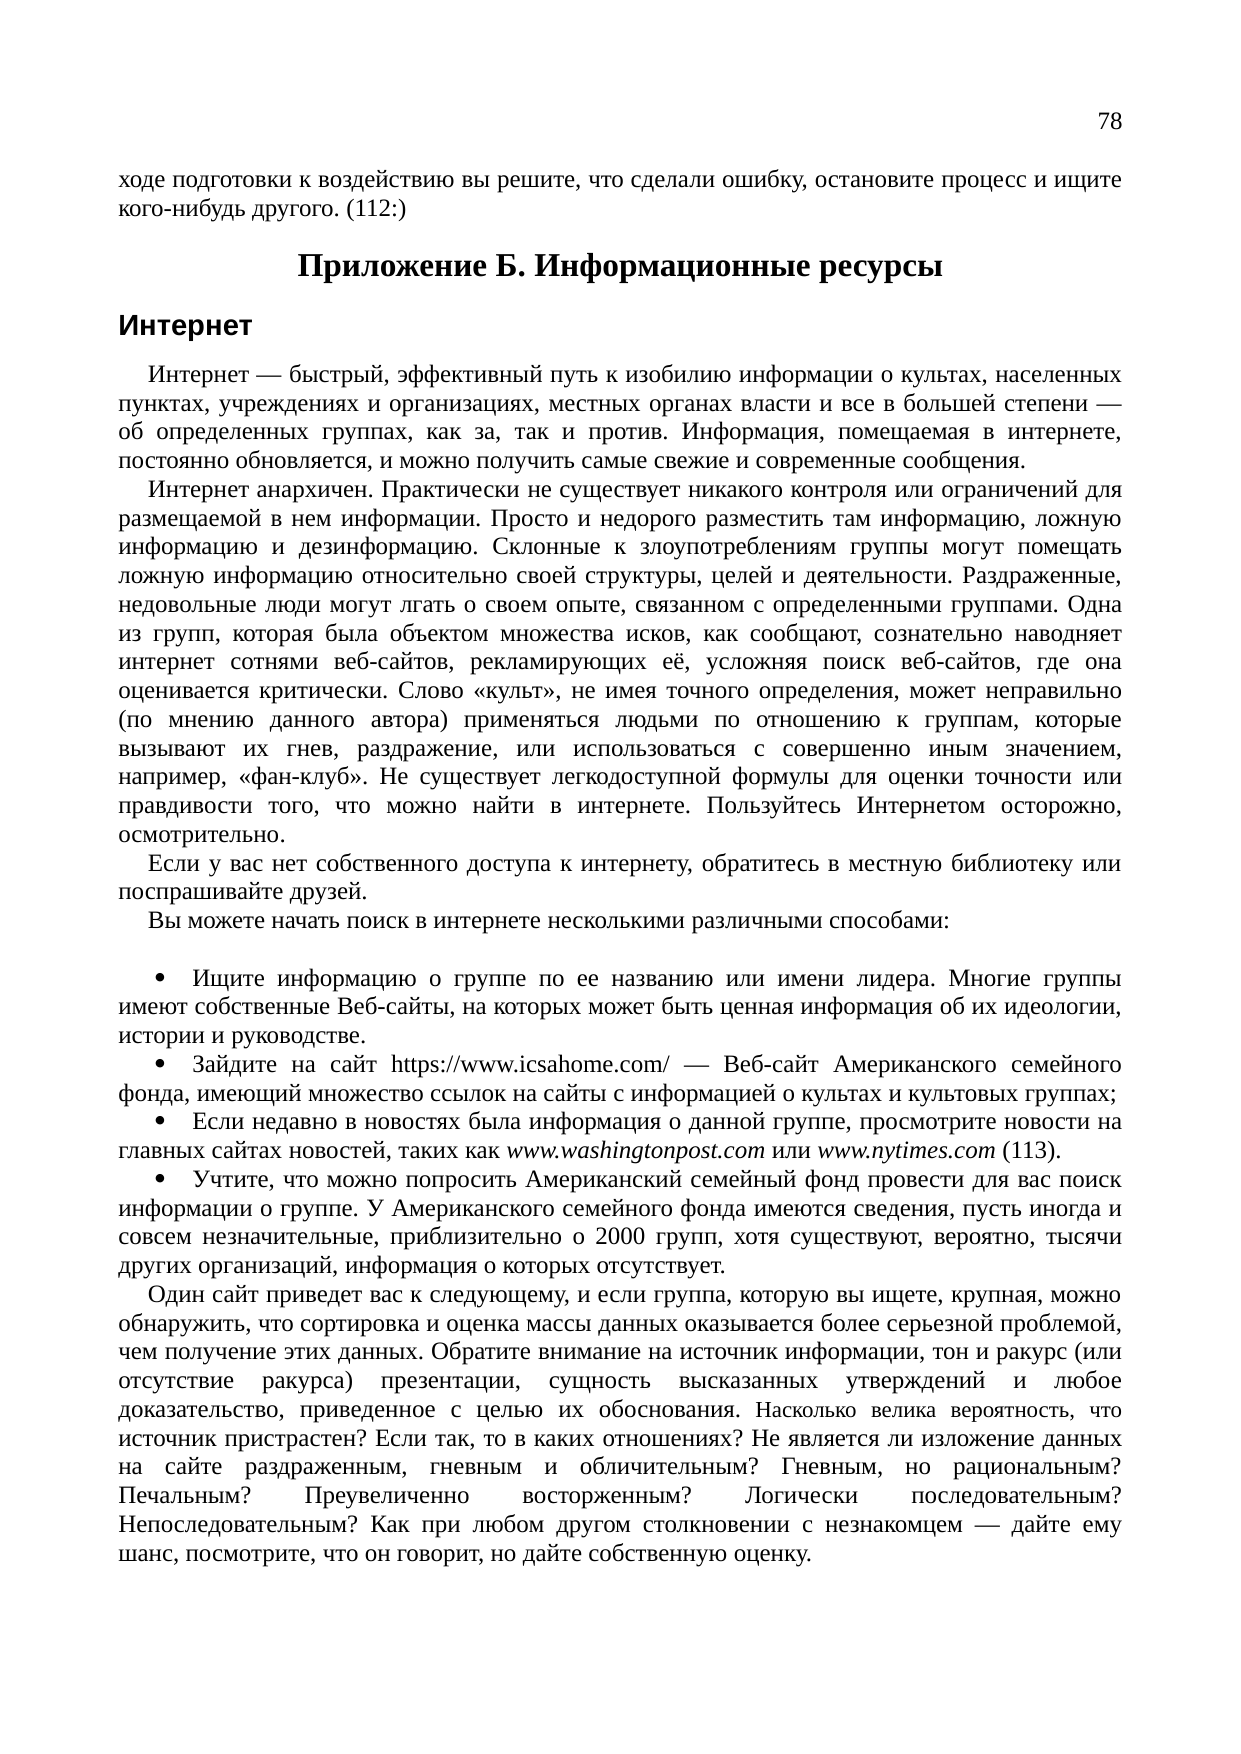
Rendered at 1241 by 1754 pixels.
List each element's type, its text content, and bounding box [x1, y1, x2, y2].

text Интернет анархичен. Практически не существует никакого контроля или ограничений для размещаемой в нем информации. Просто и недорого разместить там информацию, ложную информацию и дезинформацию. Склонные к злоупотреблениям группы могут помещать ложную информацию относительно своей структуры, целей и деятельности. Раздраженные, недовольные люди могут лгать о своем опыте, связанном с определенными группами. Одна из групп, которая была объектом множества исков, как сообщают, сознательно наводняет интернет сотнями веб-сайтов, рекламирующих её, усложняя поиск веб-сайтов, где она оценивается критически. Слово «культ», не имея точного определения, может неправильно (по мнению данного автора) применяться людьми по отношению к группам, которые вызывают их гнев, раздражение, или использоваться с совершенно иным значением, например, «фан-клуб». Не существует легкодоступной формулы для оценки точности или правдивости того, что можно найти в интернете. Пользуйтесь Интернетом осторожно, осмотрительно. [118, 474, 1122, 848]
list Зайдите на сайт https://www.icsahome.com/ — Веб-сайт Американского семейного фонда, имеющий множество ссылок на сайты с информацией о культах и культовых группах; [118, 1049, 1122, 1106]
text Один сайт приведет вас к следующему, и если группа, которую вы ищете, крупная, можно обнаружить, что сортировка и оценка массы данных оказывается более серьезной проблемой, чем получение этих данных. Обратите внимание на источник информации, тон и ракурс (или отсутствие ракурса) презентации, сущность высказанных утверждений и любое доказательство, приведенное с целью их обоснования. Насколько велика вероятность, что источник пристрастен? Если так, то в каких отношениях? Не является ли изложение данных на сайте раздраженным, гневным и обличительным? Гневным, но рациональным? Печальным? Преувеличенно восторженным? Логически последовательным? Непоследовательным? Как при любом другом столкновении с незнакомцем — дайте ему шанс, посмотрите, что он говорит, но дайте собственную оценку. [118, 1279, 1122, 1566]
list Ищите информацию о группе по ее названию или имени лидера. Многие группы имеют собственные Веб-сайты, на которых может быть ценная информация об их идеологии, истории и руководстве. [118, 963, 1122, 1049]
subtitle Интернет [118, 308, 1122, 341]
text Вы можете начать поиск в интернете несколькими различными способами: [118, 905, 1122, 934]
text Интернет — быстрый, эффективный путь к изобилию информации о культах, населенных пунктах, учреждениях и организациях, местных органах власти и все в большей степени — об определенных группах, как за, так и против. Информация, помещаемая в интернете, постоянно обновляется, и можно получить самые свежие и современные сообщения. [118, 359, 1122, 474]
subtitle Приложение Б. Информационные ресурсы [118, 246, 1122, 284]
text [118, 164, 1122, 222]
text Если у вас нет собственного доступа к интернету, обратитесь в местную библиотеку или поспрашивайте друзей. [118, 848, 1122, 905]
list Учтите, что можно попросить Американский семейный фонд провести для вас поиск информации о группе. У Американского семейного фонда имеются сведения, пусть иногда и совсем незначительные, приблизительно о 2000 групп, хотя существуют, вероятно, тысячи других организаций, информация о которых отсутствует. [118, 1164, 1122, 1279]
list Если недавно в новостях была информация о данной группе, просмотрите новости на главных сайтах новостей, таких как www.washingtonpost.com или www.nytimes.com (113). [118, 1106, 1122, 1164]
